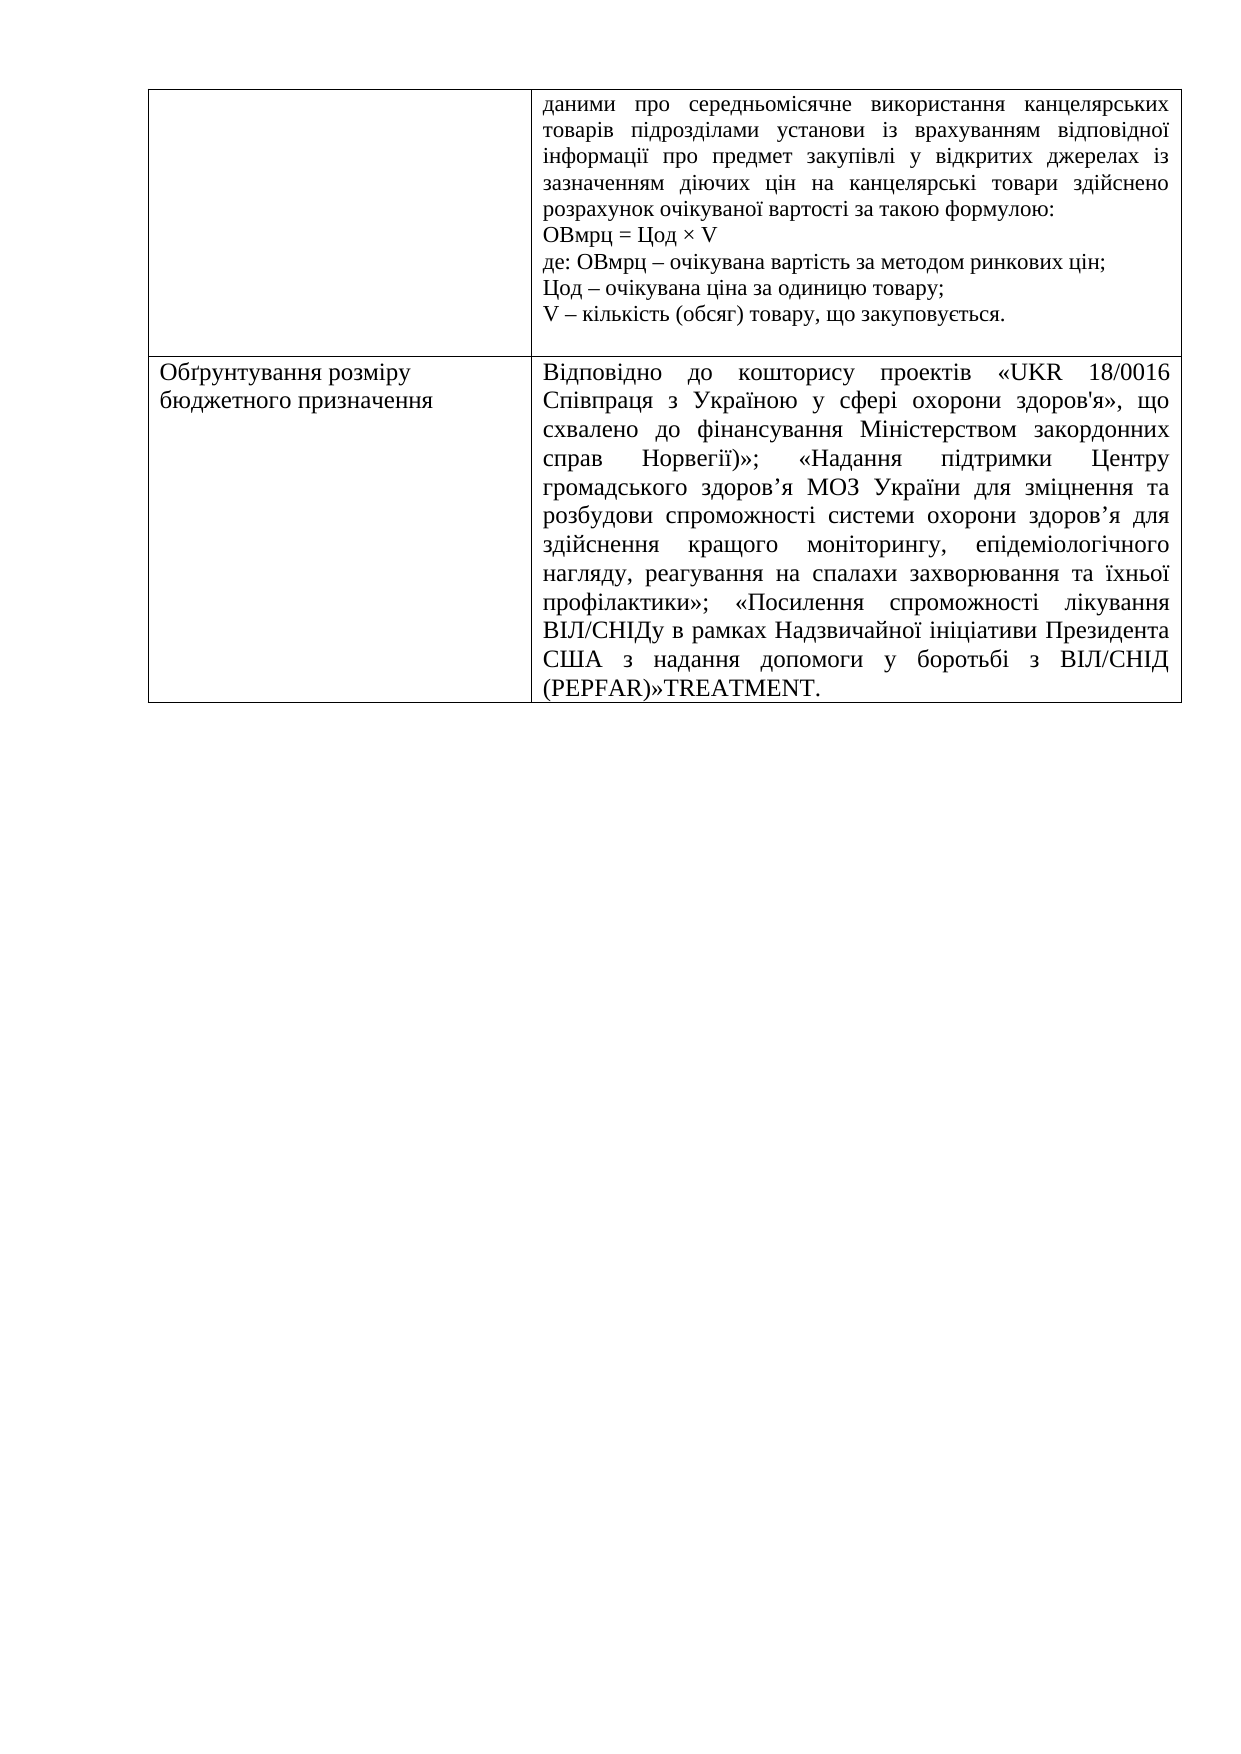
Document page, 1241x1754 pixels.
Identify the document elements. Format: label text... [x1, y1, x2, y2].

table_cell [149, 90, 531, 356]
table_cell Обґрунтування розміру бюджетного призначення [149, 357, 531, 702]
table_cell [532, 90, 1181, 356]
table_cell Відповідно до кошторису проектів «UKR 18/0016 Співпраця з Україною у сфері охорони здоров'я», що схвалено до фінансування Міністерством закордонних справ Норвегії)»; «Надання підтримки Центру громадського здоров’я МОЗ України для зміцнення та розбудови спроможності системи охорони здоров’я для здійснення кращого моніторингу, епідеміологічного нагляду, реагування на спалахи захворювання та їхньої профілактики»; «Посилення спроможності лікування ВІЛ/СНІДу в рамках Надзвичайної ініціативи Президента США з надання допомоги у боротьбі з ВІЛ/СНІД (PEPFAR)»TREATMENT. [532, 357, 1181, 702]
